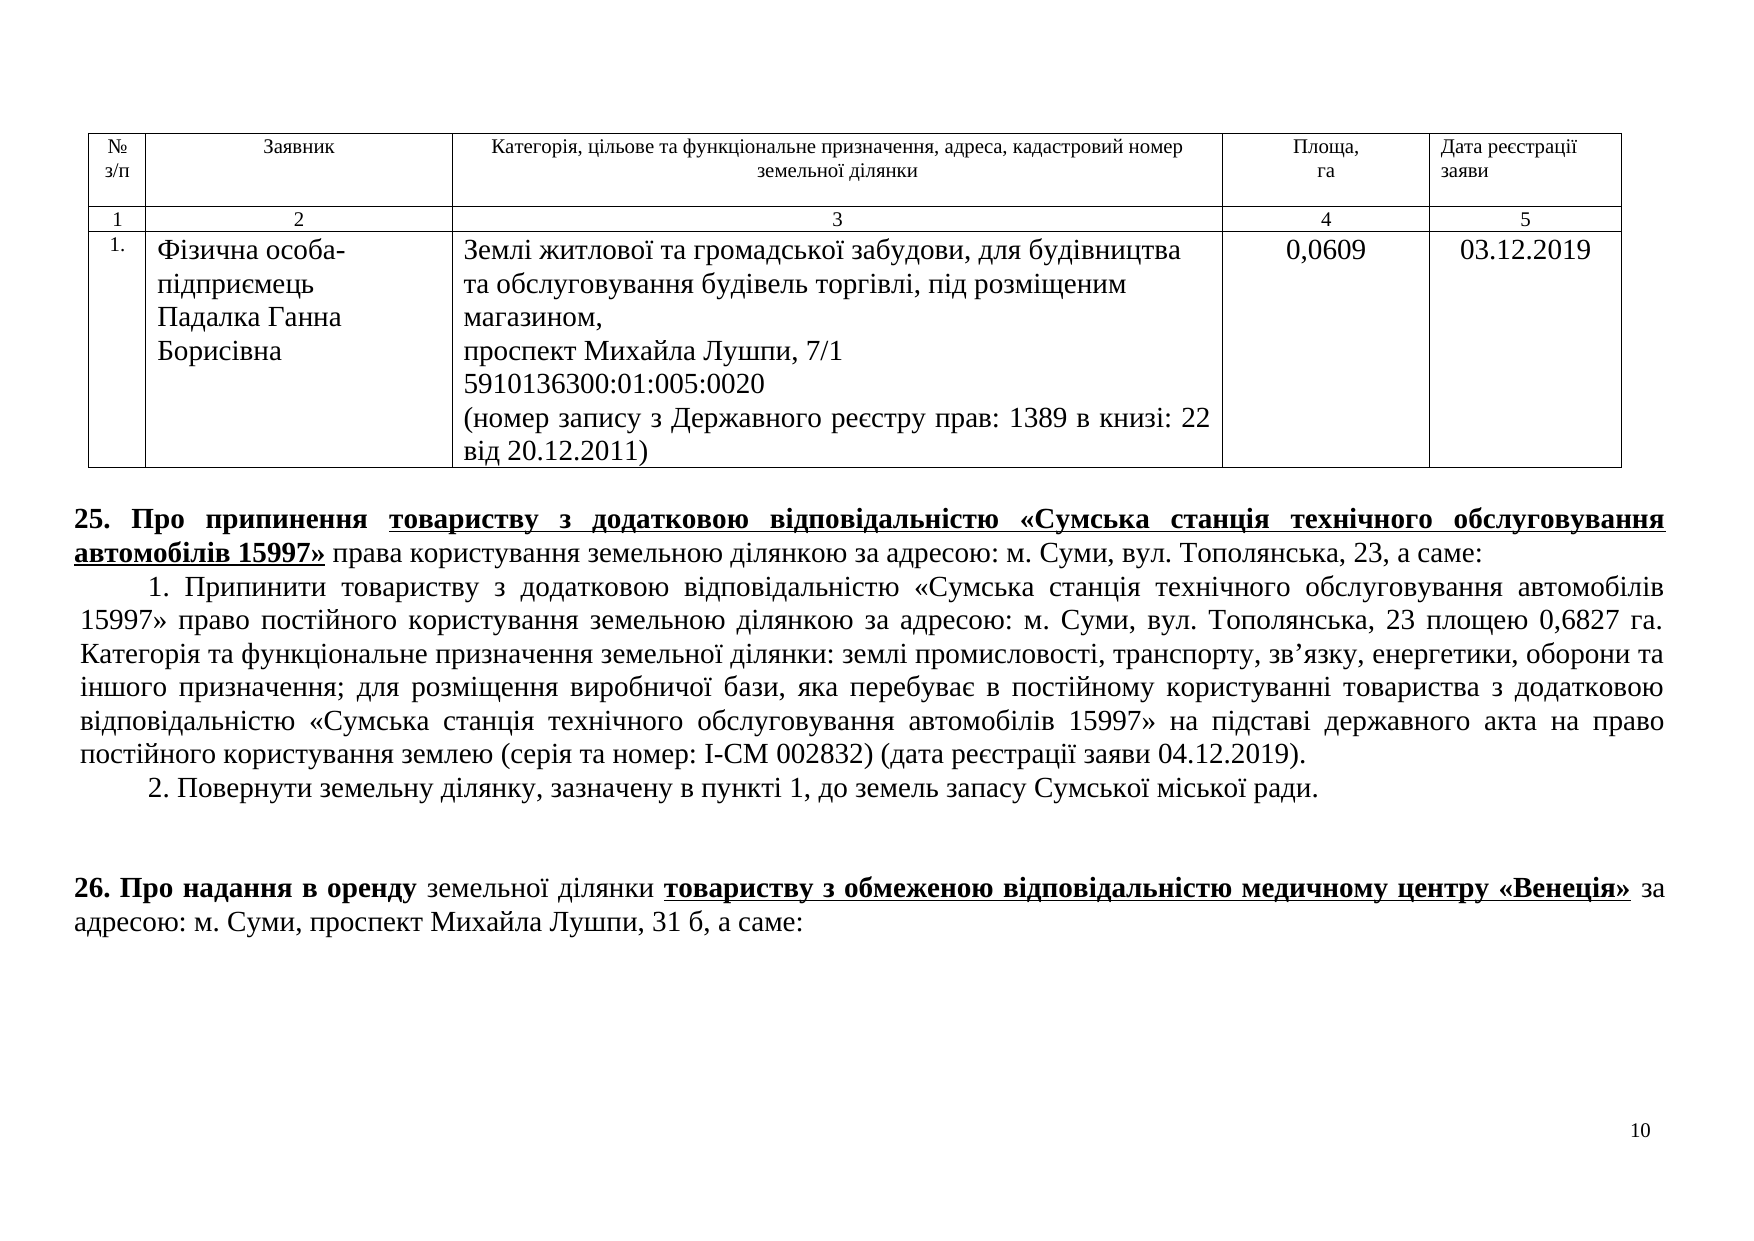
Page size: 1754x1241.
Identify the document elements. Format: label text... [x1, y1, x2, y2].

text 1. Припинити товариству з додатковою відповідальністю «Сумська станція технічного обслуговування автомобілів 15997» право постійного користування земельною ділянкою за адресою: м. Суми, вул. Тополянська, 23 площею 0,6827 га. Категорія та функціональне призначення земельної ділянки: землі промисловості, транспорту, зв’язку, енергетики, оборони та іншого призначення; для розміщення виробничої бази, яка перебуває в постійному користуванні товариства з додатковою відповідальністю «Сумська станція технічного обслуговування автомобілів 15997» на підставі державного акта на право постійного користування землею (серія та номер: І-СМ 002832) (дата реєстрації заяви 04.12.2019). [80, 569, 1666, 770]
table_header Дата реєстрації заяви [1430, 134, 1621, 206]
table_header Категорія, цільове та функціональне призначення, адреса, кадастровий номер земельної ділянки [453, 134, 1222, 206]
table_cell 4 [1223, 207, 1429, 231]
text 2. Повернути земельну ділянку, зазначену в пункті 1, до земель запасу Сумської міської ради. [74, 770, 1665, 803]
text 25. Про припинення товариству з додатковою відповідальністю «Сумська станція технічного обслуговування автомобілів 15997» права користування земельною ділянкою за адресою: м. Суми, вул. Тополянська, 23, а саме: [74, 502, 1665, 569]
table_cell 0,0609 [1223, 232, 1429, 467]
table_header № з/п [89, 134, 145, 206]
table_cell 3 [453, 207, 1222, 231]
table_cell 1. [89, 232, 145, 467]
table_cell 1 [89, 207, 145, 231]
table_cell 03.12.2019 [1430, 232, 1621, 467]
text 26. Про надання в оренду земельної ділянки товариству з обмеженою відповідальністю медичному центру «Венеція» за адресою: м. Суми, проспект Михайла Лушпи, 31 б, а саме: [74, 871, 1665, 938]
table_cell 2 [146, 207, 452, 231]
table_cell 5 [1430, 207, 1621, 231]
table_header Заявник [146, 134, 452, 206]
table_header Площа, га [1223, 134, 1429, 206]
table_cell Фізична особа-підприємець Падалка Ганна Борисівна [146, 232, 452, 467]
table_cell Землі житлової та громадської забудови, для будівництва та обслуговування будівель торгівлі, під розміщеним магазином, проспект Михайла Лушпи, 7/1 5910136300:01:005:0020 (номер запису з Державного реєстру прав: 1389 в книзі: 22 від 20.12.2011) [453, 232, 1222, 467]
